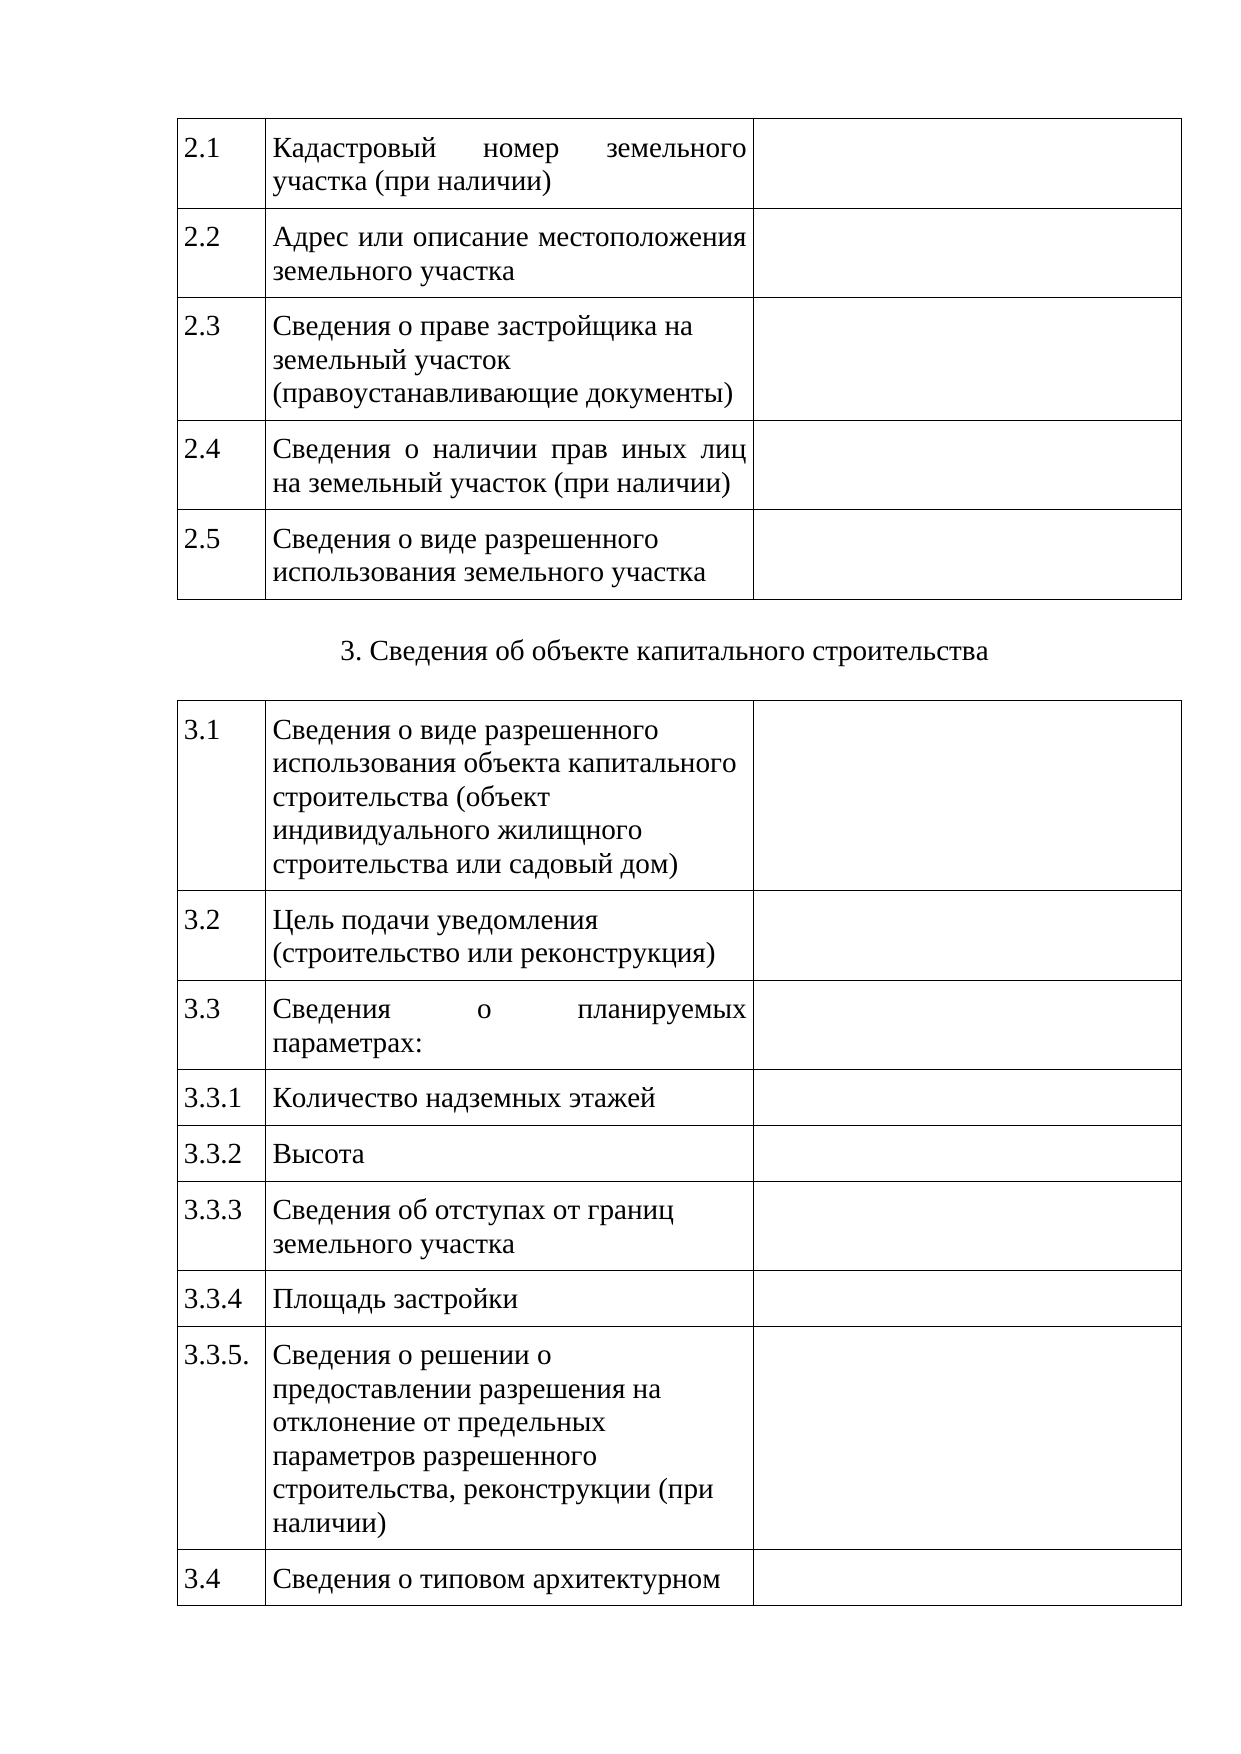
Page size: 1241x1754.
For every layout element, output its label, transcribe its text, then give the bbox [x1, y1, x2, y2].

table_cell Площадь застройки [266, 1271, 753, 1326]
table_cell [754, 1271, 1181, 1326]
table_header Кадастровый номер земельного участка (при наличии) [266, 119, 753, 207]
table_cell [754, 421, 1181, 509]
table_cell Сведения о наличии прав иных лиц на земельный участок (при наличии) [266, 421, 753, 509]
table_cell [754, 510, 1181, 598]
table_cell [754, 981, 1181, 1069]
table_cell [754, 1070, 1181, 1125]
table_cell 3.3.2 [178, 1126, 265, 1181]
table_cell 3.3.5. [178, 1327, 265, 1549]
table_cell Количество надземных этажей [266, 1070, 753, 1125]
table_cell Адрес или описание местоположения земельного участка [266, 209, 753, 297]
table_cell Сведения о решении о предоставлении разрешения на отклонение от предельных параметров разрешенного строительства, реконструкции (при наличии) [266, 1327, 753, 1549]
table_cell Сведения об отступах от границ земельного участка [266, 1182, 753, 1270]
table_cell [754, 209, 1181, 297]
table_cell 3.4 [178, 1550, 265, 1605]
table_cell 2.2 [178, 209, 265, 297]
table_header Сведения о виде разрешенного использования объекта капитального строительства (объект индивидуального жилищного строительства или садовый дом) [266, 701, 753, 890]
table_cell Высота [266, 1126, 753, 1181]
table_cell Сведения о виде разрешенного использования земельного участка [266, 510, 753, 598]
table_header [754, 701, 1181, 890]
table_cell Сведения о планируемых параметрах: [266, 981, 753, 1069]
table_cell Сведения о праве застройщика на земельный участок (правоустанавливающие документы) [266, 298, 753, 420]
table_header 2.1 [178, 119, 265, 207]
table_header 3.1 [178, 701, 265, 890]
table_cell 2.3 [178, 298, 265, 420]
table_cell [754, 891, 1181, 979]
table_cell [754, 1550, 1181, 1605]
table_header [754, 119, 1181, 207]
text 3. Сведения об объекте капитального строительства [177, 633, 1152, 667]
table_cell Цель подачи уведомления (строительство или реконструкция) [266, 891, 753, 979]
table_cell 3.3 [178, 981, 265, 1069]
table_cell 3.3.1 [178, 1070, 265, 1125]
table_cell [754, 298, 1181, 420]
table_cell 2.5 [178, 510, 265, 598]
table_cell 3.2 [178, 891, 265, 979]
table_cell 3.3.3 [178, 1182, 265, 1270]
table_cell [754, 1126, 1181, 1181]
table_cell 3.3.4 [178, 1271, 265, 1326]
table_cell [266, 1550, 753, 1605]
table_cell [754, 1327, 1181, 1549]
table_cell 2.4 [178, 421, 265, 509]
table_cell [754, 1182, 1181, 1270]
